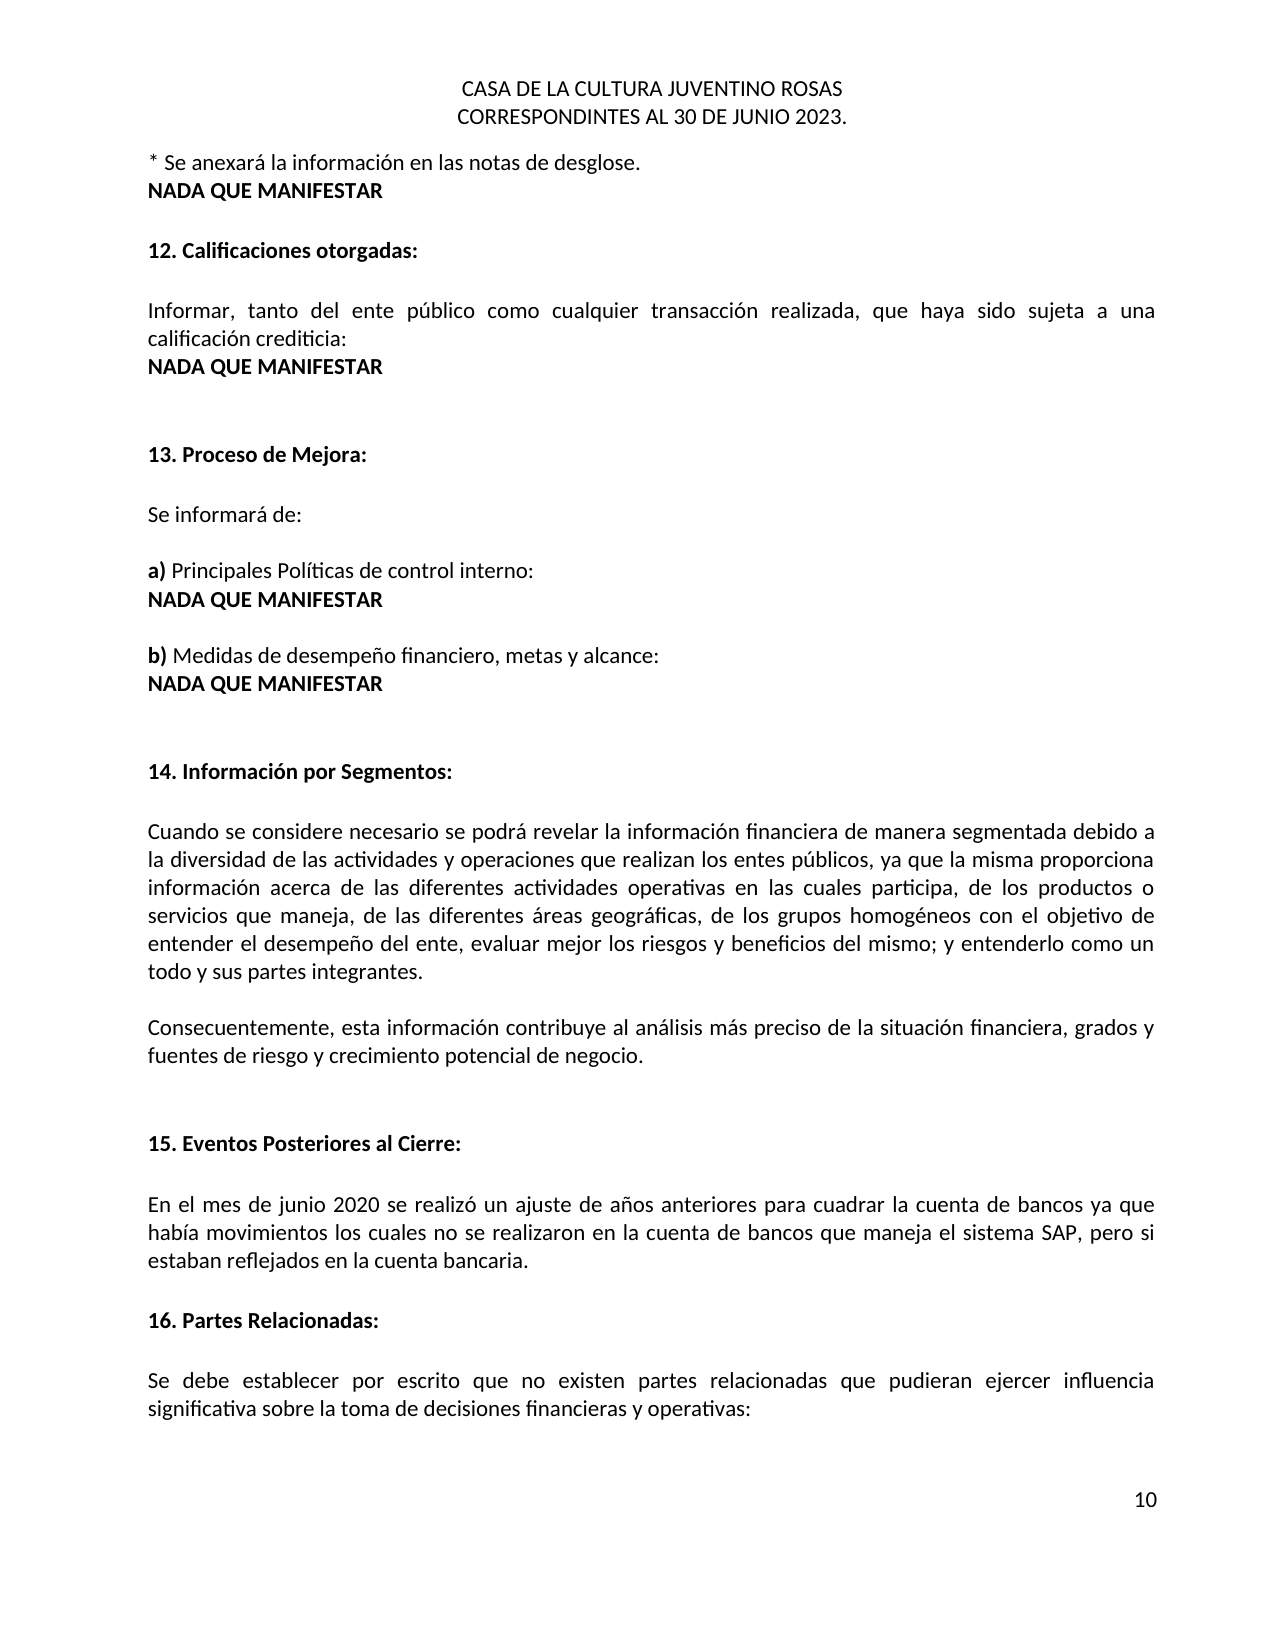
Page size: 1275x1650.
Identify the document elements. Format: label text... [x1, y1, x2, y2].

text NADA QUE MANIFESTAR [148, 352, 1157, 380]
text b) Medidas de desempeño financiero, metas y alcance: [148, 641, 1157, 669]
subtitle 13. Proceso de Mejora: [148, 440, 1157, 468]
text Cuando se considere necesario se podrá revelar la información financiera de manera segmentada debido a la diversidad de las actividades y operaciones que realizan los entes públicos, ya que la misma proporciona información acerca de las diferentes actividades operativas en las cuales participa, de los productos o servicios que maneja, de las diferentes áreas geográficas, de los grupos homogéneos con el objetivo de entender el desempeño del ente, evaluar mejor los riesgos y beneficios del mismo; y entenderlo como un todo y sus partes integrantes. [148, 817, 1157, 985]
text NADA QUE MANIFESTAR [148, 585, 1157, 613]
text NADA QUE MANIFESTAR [148, 669, 1157, 697]
text Se informará de: [148, 501, 1157, 529]
text Consecuentemente, esta información contribuye al análisis más preciso de la situación financiera, grados y fuentes de riesgo y crecimiento potencial de negocio. [148, 1013, 1157, 1069]
text NADA QUE MANIFESTAR [148, 176, 1157, 204]
text a) Principales Políticas de control interno: [148, 557, 1157, 585]
subtitle 16. Partes Relacionadas: [148, 1306, 1157, 1334]
text * Se anexará la información en las notas de desglose. [148, 148, 1157, 176]
subtitle 12. Calificaciones otorgadas: [148, 236, 1157, 264]
text Se debe establecer por escrito que no existen partes relacionadas que pudieran ejercer influencia significativa sobre la toma de decisiones financieras y operativas: [148, 1366, 1157, 1422]
text Informar, tanto del ente público como cualquier transacción realizada, que haya sido sujeta a una calificación crediticia: [148, 296, 1157, 352]
text En el mes de junio 2020 se realizó un ajuste de años anteriores para cuadrar la cuenta de bancos ya que había movimientos los cuales no se realizaron en la cuenta de bancos que maneja el sistema SAP, pero si estaban reflejados en la cuenta bancaria. [148, 1190, 1157, 1274]
subtitle 15. Eventos Posteriores al Cierre: [148, 1129, 1157, 1158]
subtitle 14. Información por Segmentos: [148, 757, 1157, 785]
